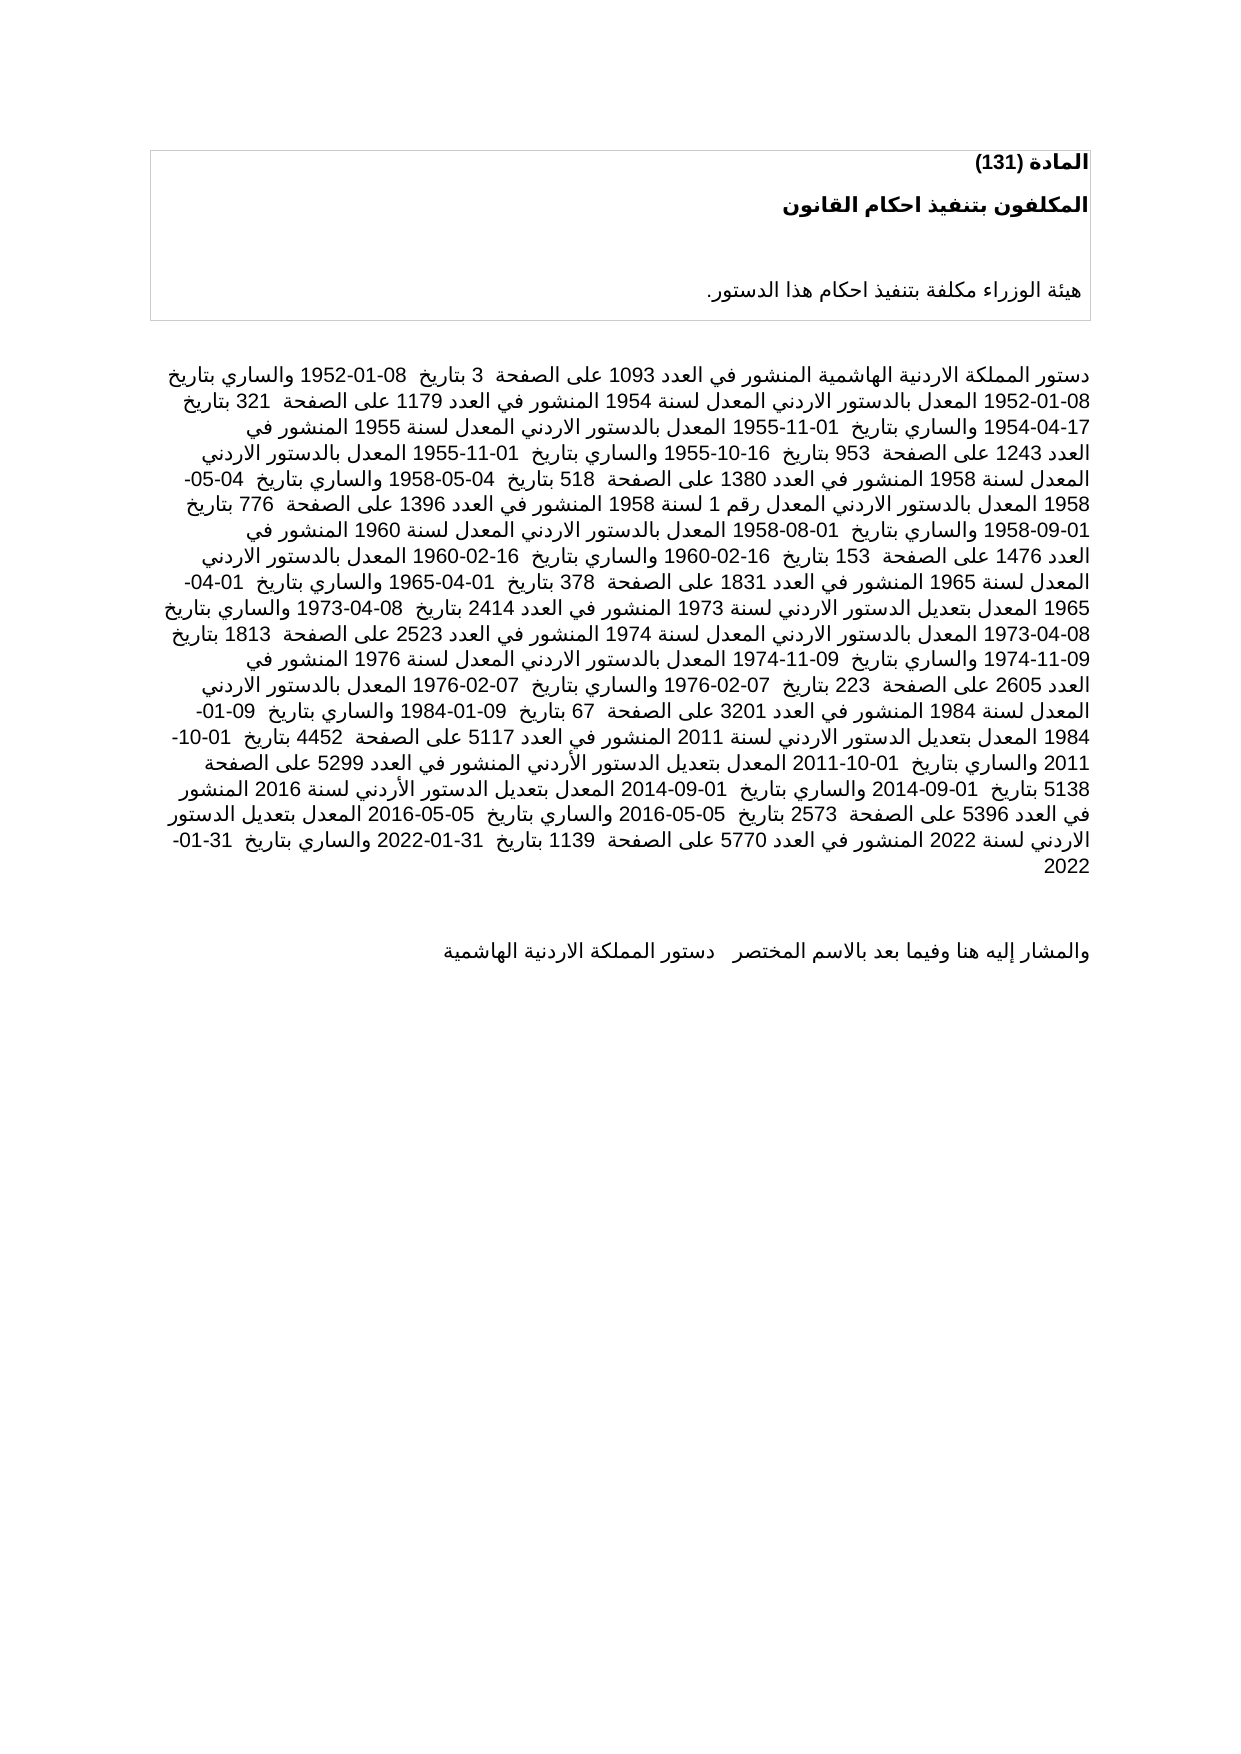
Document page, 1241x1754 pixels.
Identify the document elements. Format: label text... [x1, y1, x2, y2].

text والمشار إليه هنا وفيما بعد بالاسم المختصر دستور المملكة الاردنية الهاشمية [150, 939, 1090, 963]
text دستور المملكة الاردنية الهاشمية المنشور في العدد 1093 على الصفحة 3 بتاريخ 08-01-1952 والساري بتاريخ 08-01-1952 المعدل بالدستور الاردني المعدل لسنة 1954 المنشور في العدد 1179 على الصفحة 321 بتاريخ 17-04-1954 والساري بتاريخ 01-11-1955 المعدل بالدستور الاردني المعدل لسنة 1955 المنشور في العدد 1243 على الصفحة 953 بتاريخ 16-10-1955 والساري بتاريخ 01-11-1955 المعدل بالدستور الاردني المعدل لسنة 1958 المنشور في العدد 1380 على الصفحة 518 بتاريخ 04-05-1958 والساري بتاريخ 04-05-1958 المعدل بالدستور الاردني المعدل رقم 1 لسنة 1958 المنشور في العدد 1396 على الصفحة 776 بتاريخ 01-09-1958 والساري بتاريخ 01-08-1958 المعدل بالدستور الاردني المعدل لسنة 1960 المنشور في العدد 1476 على الصفحة 153 بتاريخ 16-02-1960 والساري بتاريخ 16-02-1960 المعدل بالدستور الاردني المعدل لسنة 1965 المنشور في العدد 1831 على الصفحة 378 بتاريخ 01-04-1965 والساري بتاريخ 01-04-1965 المعدل بتعديل الدستور الاردني لسنة 1973 المنشور في العدد 2414 بتاريخ 08-04-1973 والساري بتاريخ 08-04-1973 المعدل بالدستور الاردني المعدل لسنة 1974 المنشور في العدد 2523 على الصفحة 1813 بتاريخ 09-11-1974 والساري بتاريخ 09-11-1974 المعدل بالدستور الاردني المعدل لسنة 1976 المنشور في العدد 2605 على الصفحة 223 بتاريخ 07-02-1976 والساري بتاريخ 07-02-1976 المعدل بالدستور الاردني المعدل لسنة 1984 المنشور في العدد 3201 على الصفحة 67 بتاريخ 09-01-1984 والساري بتاريخ 09-01-1984 المعدل بتعديل الدستور الاردني لسنة 2011 المنشور في العدد 5117 على الصفحة 4452 بتاريخ 01-10-2011 والساري بتاريخ 01-10-2011 المعدل بتعديل الدستور الأردني المنشور في العدد 5299 على الصفحة 5138 بتاريخ 01-09-2014 والساري بتاريخ 01-09-2014 المعدل بتعديل الدستور الأردني لسنة 2016 المنشور في العدد 5396 على الصفحة 2573 بتاريخ 05-05-2016 والساري بتاريخ 05-05-2016 المعدل بتعديل الدستور الاردني لسنة 2022 المنشور في العدد 5770 على الصفحة 1139 بتاريخ 31-01-2022 والساري بتاريخ 31-01-2022 [150, 363, 1090, 878]
table_cell المادة (131) المكلفون بتنفيذ احكام القانون [151, 151, 1090, 320]
